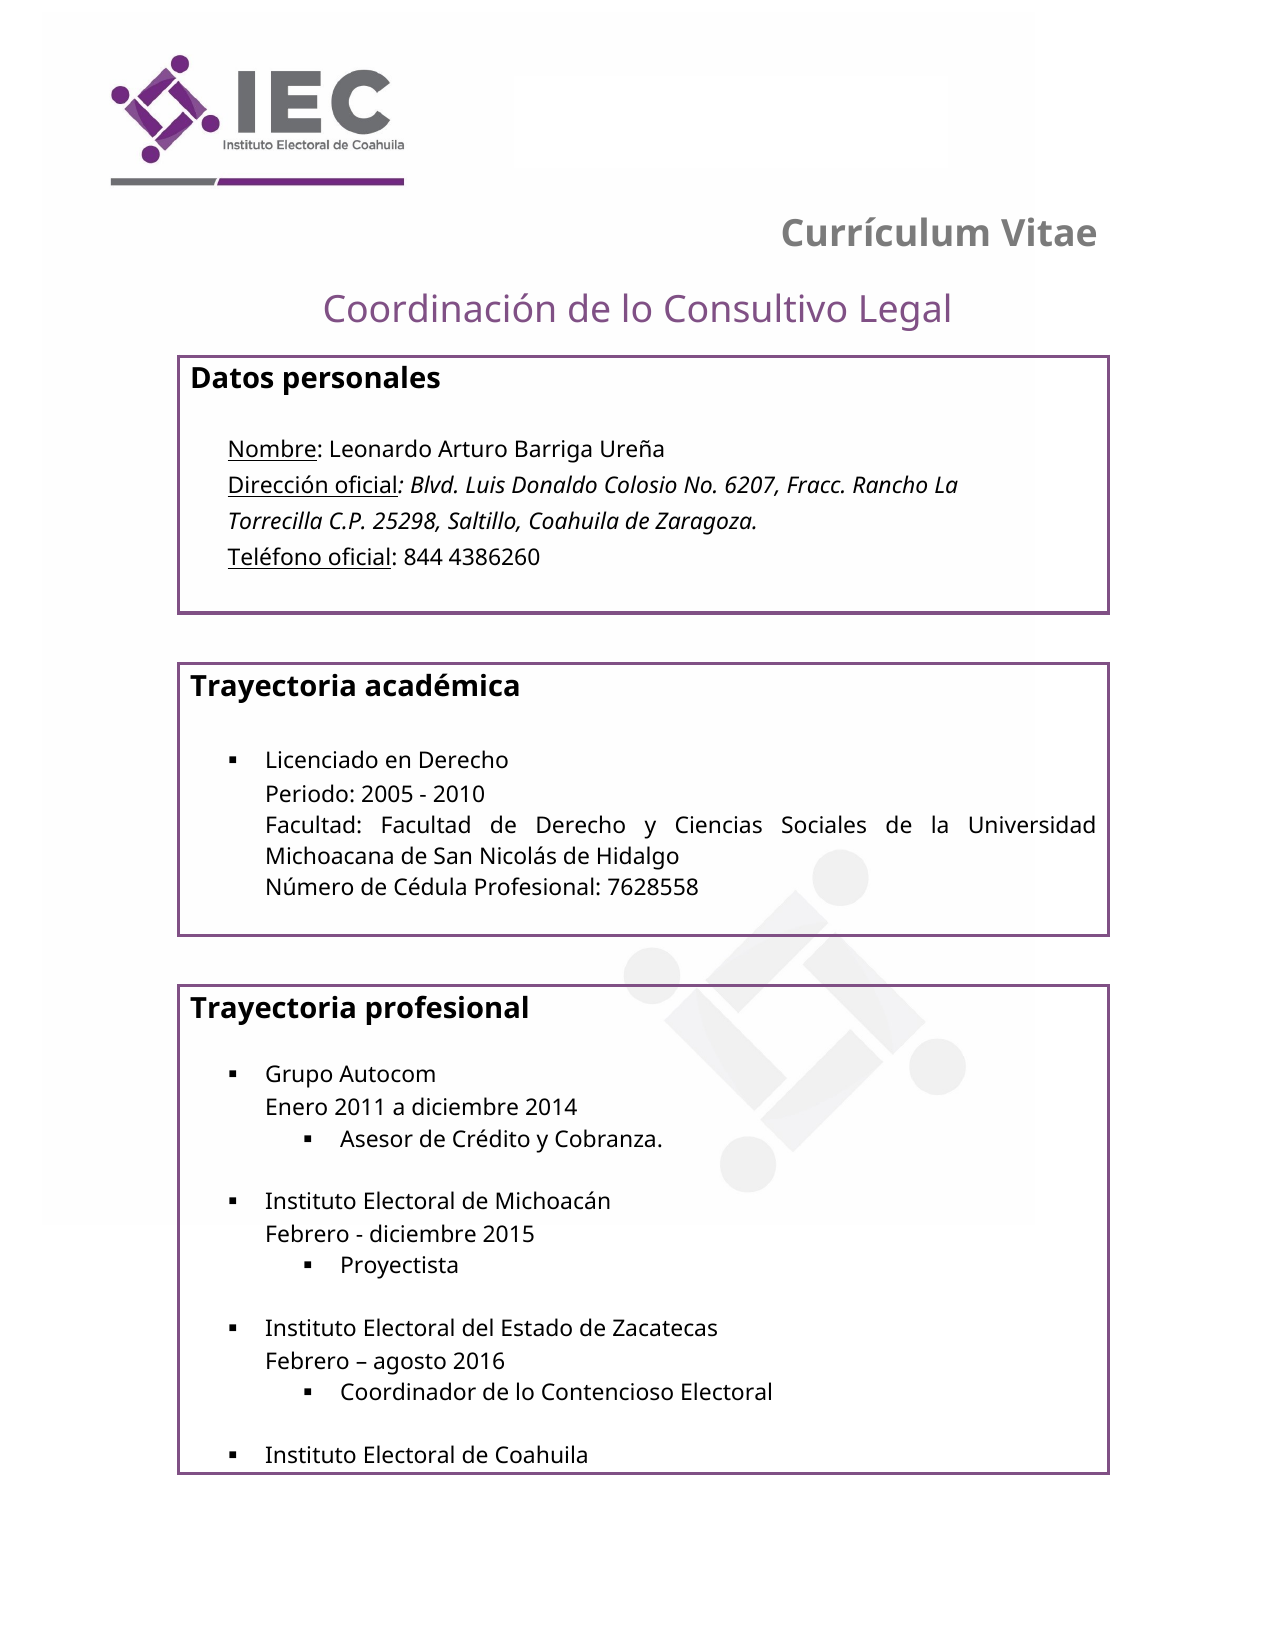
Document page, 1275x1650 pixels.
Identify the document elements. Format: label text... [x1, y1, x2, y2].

text Currículum Vitae [177, 207, 1098, 258]
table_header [180, 987, 1107, 1472]
text Coordinación de lo Consultivo Legal [267, 283, 1008, 334]
table_header Datos personales Nombre: Leonardo Arturo Barriga Ureña Dirección oficial: Blvd. Luis Donaldo Colosio No. 6207, Fracc. Rancho La Torrecilla C.P. 25298, Saltillo, Coahuila de Zaragoza. Teléfono oficial: 844 4386260 [180, 358, 1107, 611]
picture [42, 12, 1035, 1225]
table_header Trayectoria académica Licenciado en Derecho Periodo: 2005 - 2010 Facultad: Facultad de Derecho y Ciencias Sociales de la Universidad Michoacana de San Nicolás de Hidalgo Número de Cédula Profesional: 7628558 [180, 665, 1107, 934]
